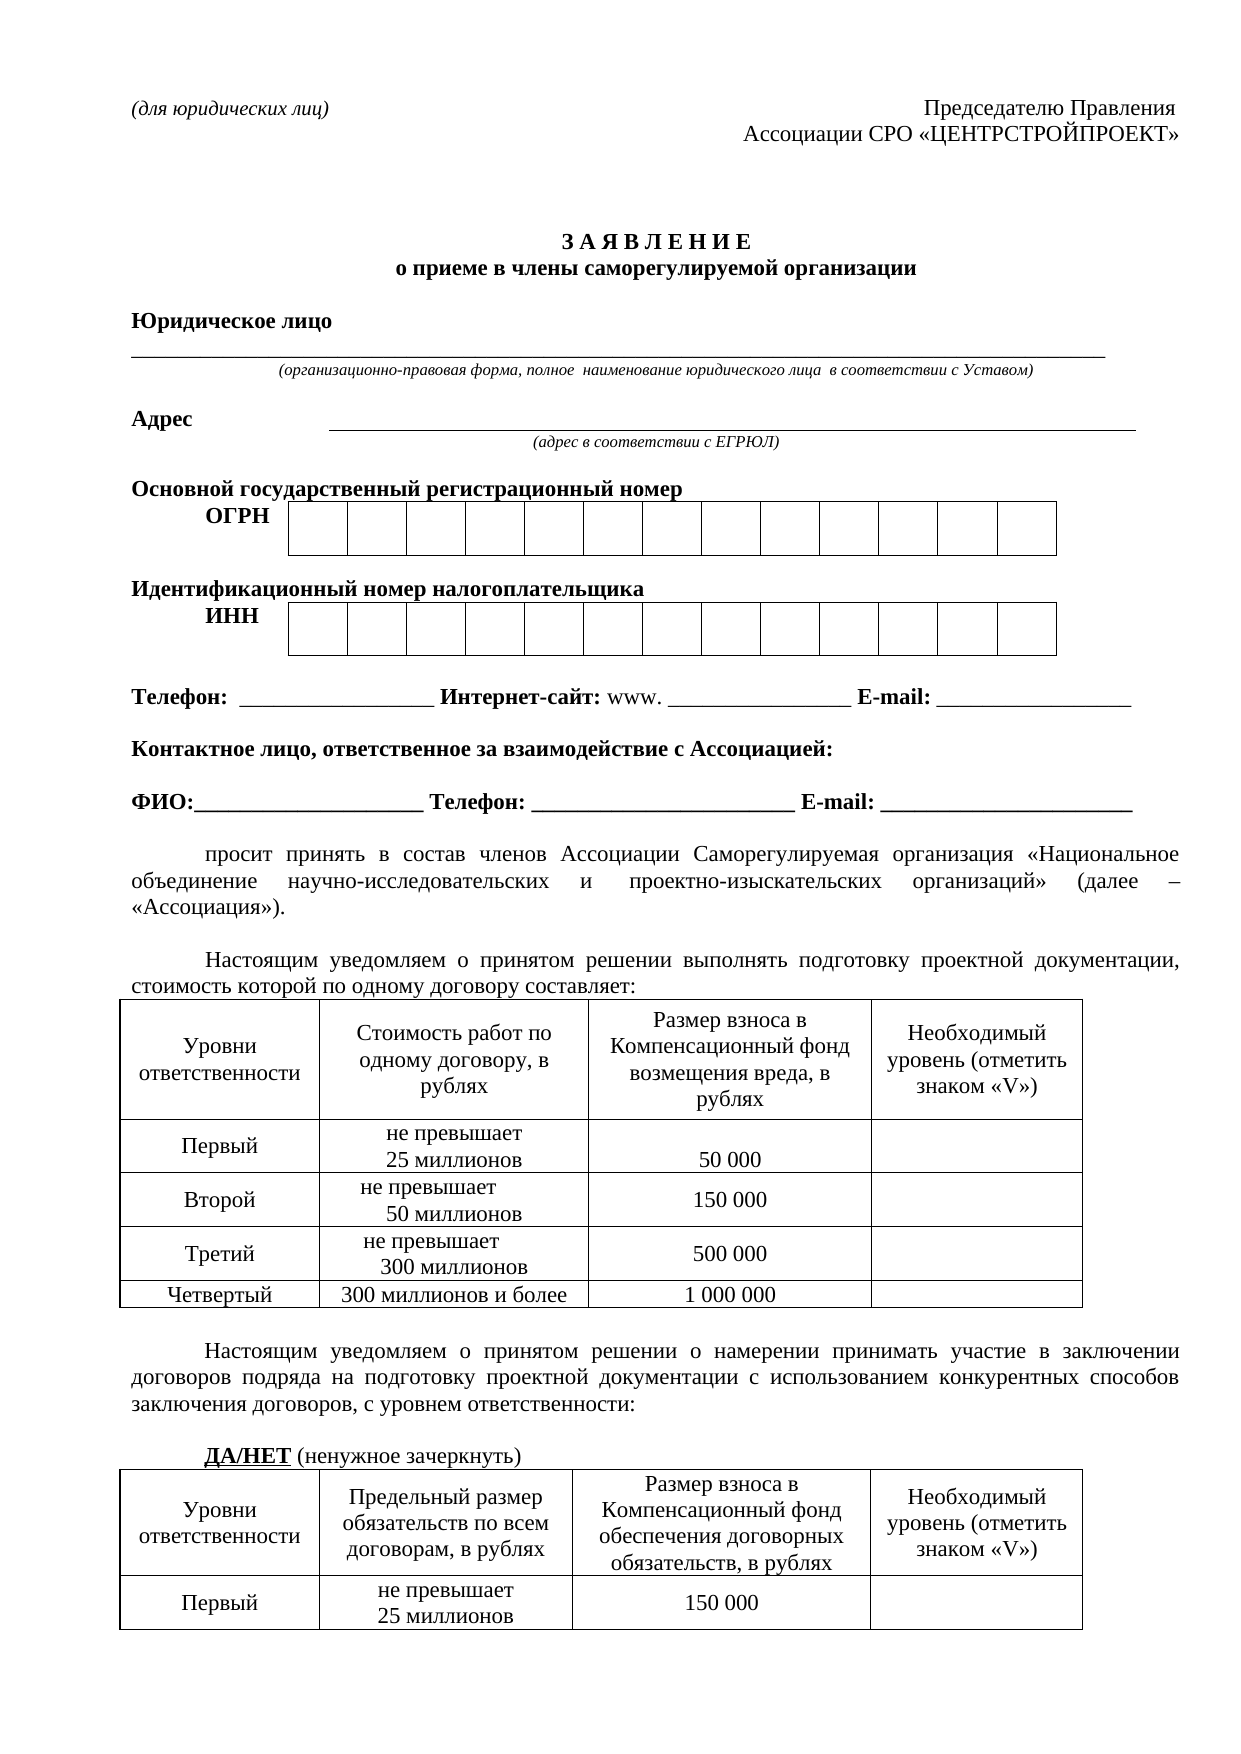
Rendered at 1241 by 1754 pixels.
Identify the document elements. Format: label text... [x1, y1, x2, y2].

text Телефон: _________________ Интернет-сайт: www. ________________ E-mail: _________________ [131, 683, 1181, 709]
table_header [643, 603, 701, 655]
table_header Необходимый уровень (отметить знаком «V») [872, 1000, 1082, 1118]
table_header Необходимый уровень (отметить знаком «V») [871, 1470, 1082, 1575]
table_cell 150 000 [573, 1576, 870, 1629]
table_header [820, 603, 878, 655]
text (адрес в соответствии с ЕГРЮЛ) [131, 432, 1181, 451]
table_header [998, 603, 1056, 655]
table_header [525, 502, 583, 555]
table_cell Первый [121, 1576, 319, 1629]
table_header [761, 603, 819, 655]
text Идентификационный номер налогоплательщика [131, 575, 1181, 602]
table_header ИНН [183, 602, 288, 655]
table_cell [871, 1576, 1082, 1629]
table_header [407, 502, 465, 555]
table_header ОГРН [183, 501, 288, 555]
table_header [348, 502, 406, 555]
table_header [289, 502, 347, 555]
table_header Уровни ответственности [121, 1000, 319, 1118]
table_header [584, 502, 642, 555]
table_cell [872, 1173, 1082, 1226]
table_header [938, 502, 997, 555]
table_header Стоимость работ по одному договору, в рублях [320, 1000, 588, 1118]
text Юридическое лицо _____________________________________________________________________________________ [131, 307, 1181, 360]
table_cell Третий [121, 1227, 319, 1280]
table_header [820, 502, 878, 555]
table_header Предельный размер обязательств по всем договорам, в рублях [320, 1470, 572, 1575]
text (организационно-правовая форма, полное наименование юридического лица в соответствии с Уставом) [131, 360, 1181, 379]
table_cell 50 000 [589, 1120, 871, 1172]
table_cell не превышает 25 миллионов [320, 1120, 588, 1172]
table_header [466, 502, 524, 555]
table_cell не превышает 50 миллионов [320, 1173, 588, 1226]
table_header [938, 603, 997, 655]
text Адрес [131, 405, 1181, 432]
text Настоящим уведомляем о принятом решении о намерении принимать участие в заключении договоров подряда на подготовку проектной документации с использованием конкурентных способов заключения договоров, с уровнем ответственности: [131, 1337, 1181, 1416]
text Контактное лицо, ответственное за взаимодействие с Ассоциацией: [131, 735, 1181, 762]
table_header [879, 603, 937, 655]
table_header [702, 502, 760, 555]
table_header [761, 502, 819, 555]
text просит принять в состав членов Ассоциации Саморегулируемая организация «Национальное объединение научно-исследовательских и проектно-изыскательских организаций» (далее – «Ассоциация»). [131, 840, 1181, 919]
table_header [407, 603, 465, 655]
table_header [525, 603, 583, 655]
table_header [879, 502, 937, 555]
table_cell не превышает 25 миллионов [320, 1576, 572, 1629]
text о приеме в члены саморегулируемой организации [131, 254, 1181, 281]
table_cell 150 000 [589, 1173, 871, 1226]
table_cell Четвертый [121, 1281, 319, 1307]
table_cell 1 000 000 [589, 1281, 871, 1307]
text Настоящим уведомляем о принятом решении выполнять подготовку проектной документации, стоимость которой по одному договору составляет: [131, 946, 1181, 998]
table_cell [872, 1227, 1082, 1280]
table_header [289, 603, 347, 655]
table_cell 300 миллионов и более [320, 1281, 588, 1307]
table_cell 500 000 [589, 1227, 871, 1280]
table_cell не превышает 300 миллионов [320, 1227, 588, 1280]
text З А Я В Л Е Н И Е [131, 228, 1181, 254]
text ДА/НЕТ (ненужное зачеркнуть) [131, 1442, 1181, 1469]
text ФИО:____________________ Телефон: _______________________ E-mail: ______________________ [131, 788, 1152, 814]
table_header [998, 502, 1056, 555]
table_cell [872, 1120, 1082, 1172]
table_header Размер взноса в Компенсационный фонд обеспечения договорных обязательств, в рублях [573, 1470, 870, 1575]
table_cell Второй [121, 1173, 319, 1226]
table_cell Первый [121, 1120, 319, 1172]
table_header [584, 603, 642, 655]
table_header Размер взноса в Компенсационный фонд возмещения вреда, в рублях [589, 1000, 871, 1118]
table_header [643, 502, 701, 555]
table_header [466, 603, 524, 655]
text Ассоциации СРО «ЦЕНТРСТРОЙПРОЕКТ» [131, 120, 1181, 147]
table_header Уровни ответственности [121, 1470, 319, 1575]
text (для юридических лиц) Председателю Правления [131, 94, 1181, 120]
table_header [348, 603, 406, 655]
text Основной государственный регистрационный номер [131, 475, 1181, 501]
table_header [702, 603, 760, 655]
table_cell [872, 1281, 1082, 1307]
